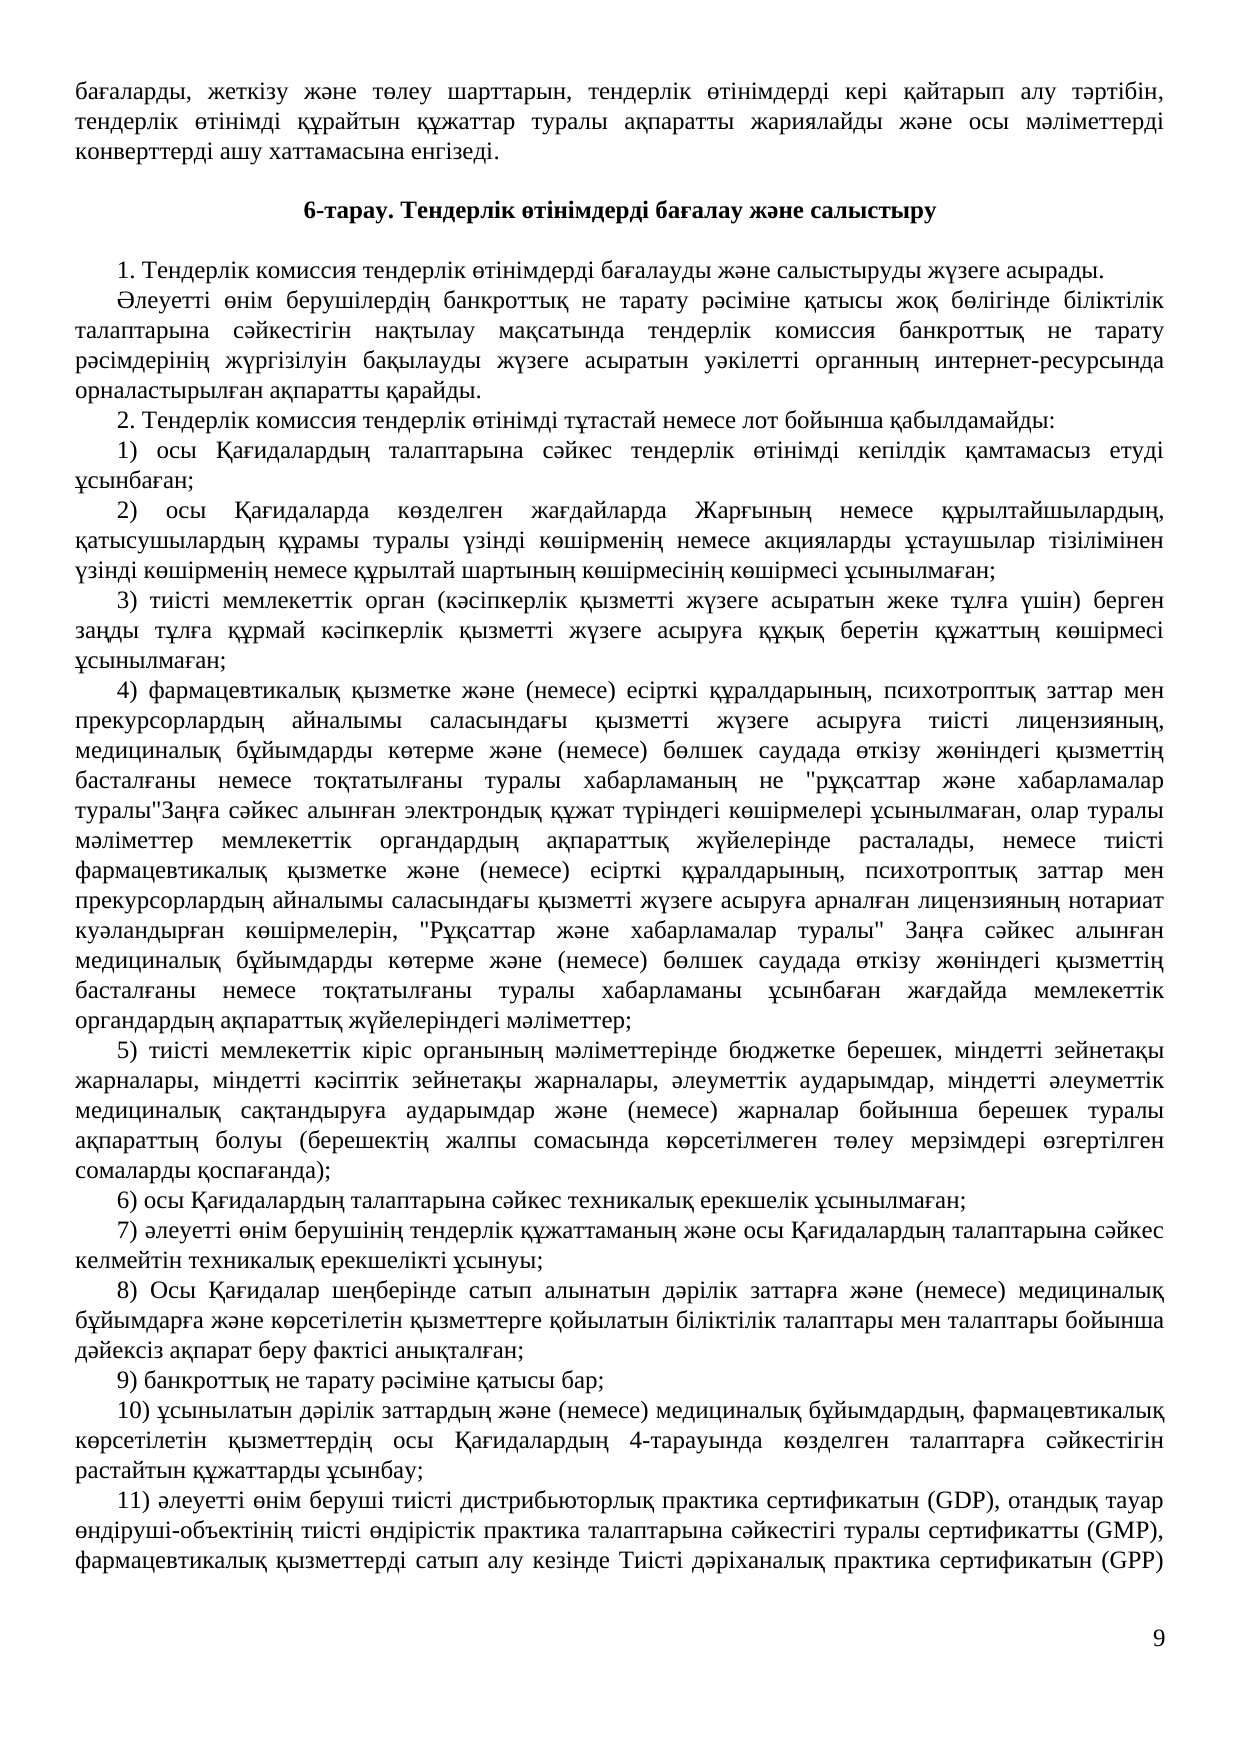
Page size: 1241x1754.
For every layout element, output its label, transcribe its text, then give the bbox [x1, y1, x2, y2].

text 7) әлеуетті өнім берушінің тендерлік құжаттаманың және осы Қағидалардың талаптарына сәйкес келмейтін техникалық ерекшелікті ұсынуы; [75, 1214, 1165, 1274]
text 5) тиісті мемлекеттік кіріс органының мәліметтерінде бюджетке берешек, міндетті зейнетақы жарналары, міндетті кәсіптік зейнетақы жарналары, әлеуметтік аударымдар, міндетті әлеуметтік медициналық сақтандыруға аударымдар және (немесе) жарналар бойынша берешек туралы ақпараттың болуы (берешектің жалпы сомасында көрсетілмеген төлеу мерзімдері өзгертілген сомаларды қоспағанда); [75, 1034, 1165, 1184]
text 6) осы Қағидалардың талаптарына сәйкес техникалық ерекшелік ұсынылмаған; [75, 1184, 1165, 1214]
text Әлеуетті өнім берушілердің банкроттық не тарату рәсіміне қатысы жоқ бөлігінде біліктілік талаптарына сәйкестігін нақтылау мақсатында тендерлік комиссия банкроттық не тарату рәсімдерінің жүргізілуін бақылауды жүзеге асыратын уәкілетті органның интернет-ресурсында орналастырылған ақпаратты қарайды. [75, 284, 1165, 404]
text 2) осы Қағидаларда көзделген жағдайларда Жарғының немесе құрылтайшылардың, қатысушылардың құрамы туралы үзінді көшірменің немесе акцияларды ұстаушылар тізілімінен үзінді көшірменің немесе құрылтай шартының көшірмесінің көшірмесі ұсынылмаған; [75, 494, 1165, 584]
text 1) осы Қағидалардың талаптарына сәйкес тендерлік өтінімді кепілдік қамтамасыз етуді ұсынбаған; [75, 434, 1165, 494]
text 9) банкроттық не тарату рәсіміне қатысы бар; [75, 1364, 1165, 1394]
text 6-тарау. Тендерлік өтінімдерді бағалау және салыстыру [75, 194, 1165, 224]
text 10) ұсынылатын дәрілік заттардың және (немесе) медициналық бұйымдардың, фармацевтикалық көрсетілетін қызметтердің осы Қағидалардың 4-тарауында көзделген талаптарға сәйкестігін растайтын құжаттарды ұсынбау; [75, 1394, 1165, 1484]
text 3) тиісті мемлекеттік орган (кәсіпкерлік қызметті жүзеге асыратын жеке тұлға үшін) берген заңды тұлға құрмай кәсіпкерлік қызметті жүзеге асыруға құқық беретін құжаттың көшірмесі ұсынылмаған; [75, 584, 1165, 674]
text 1. Тендерлік комиссия тендерлік өтінімдерді бағалауды және салыстыруды жүзеге асырады. [75, 254, 1165, 284]
text 2. Тендерлік комиссия тендерлік өтінімді тұтастай немесе лот бойынша қабылдамайды: [75, 404, 1165, 434]
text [75, 75, 1165, 165]
text 4) фармацевтикалық қызметке және (немесе) есірткі құралдарының, психотроптық заттар мен прекурсорлардың айналымы саласындағы қызметті жүзеге асыруға тиісті лицензияның, медициналық бұйымдарды көтерме және (немесе) бөлшек саудада өткізу жөніндегі қызметтің басталғаны немесе тоқтатылғаны туралы хабарламаның не "рұқсаттар және хабарламалар туралы"Заңға сәйкес алынған электрондық құжат түріндегі көшірмелері ұсынылмаған, олар туралы мәліметтер мемлекеттік органдардың ақпараттық жүйелерінде расталады, немесе тиісті фармацевтикалық қызметке және (немесе) есірткі құралдарының, психотроптық заттар мен прекурсорлардың айналымы саласындағы қызметті жүзеге асыруға арналған лицензияның нотариат куәландырған көшірмелерін, "Рұқсаттар және хабарламалар туралы" Заңға сәйкес алынған медициналық бұйымдарды көтерме және (немесе) бөлшек саудада өткізу жөніндегі қызметтің басталғаны немесе тоқтатылғаны туралы хабарламаны ұсынбаған жағдайда мемлекеттік органдардың ақпараттық жүйелеріндегі мәліметтер; [75, 674, 1165, 1034]
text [75, 1484, 1165, 1574]
text 8) Осы Қағидалар шеңберінде сатып алынатын дәрілік заттарға және (немесе) медициналық бұйымдарға және көрсетілетін қызметтерге қойылатын біліктілік талаптары мен талаптары бойынша дәйексіз ақпарат беру фактісі анықталған; [75, 1274, 1165, 1364]
